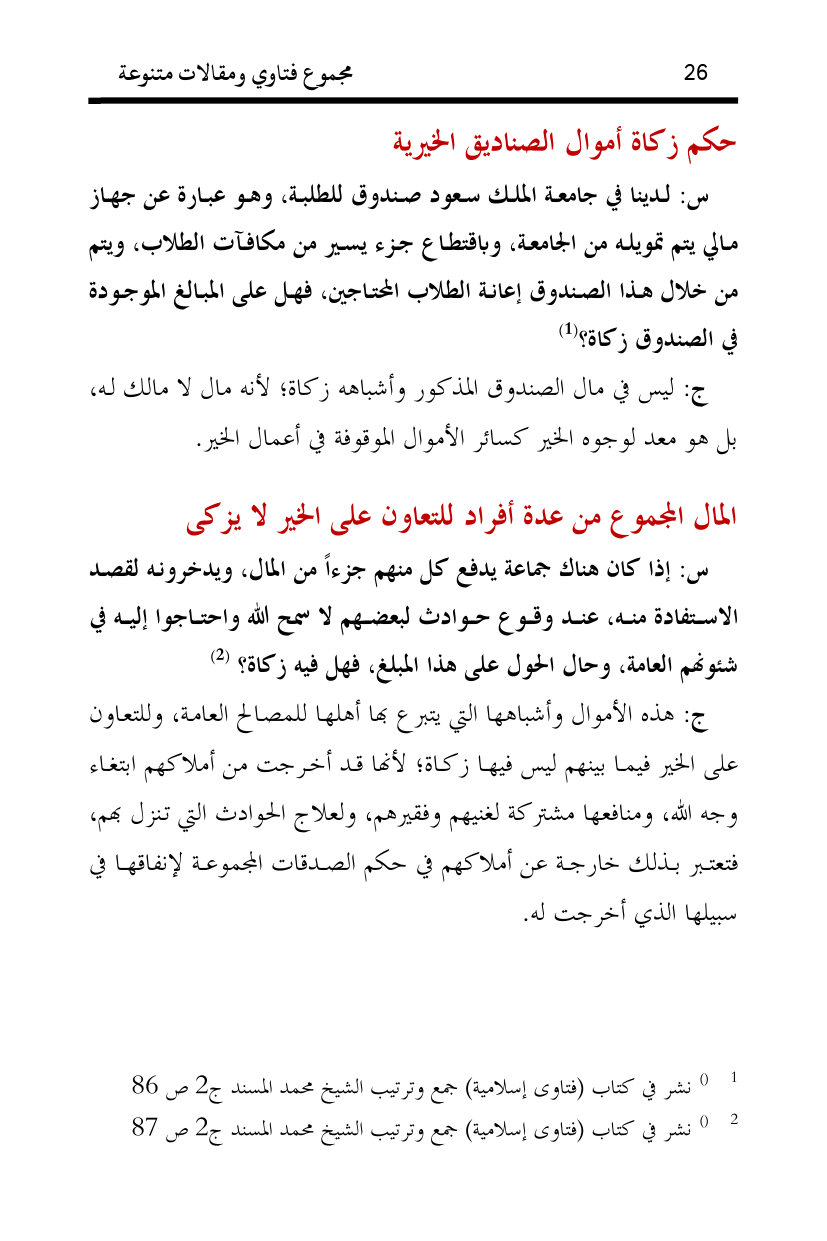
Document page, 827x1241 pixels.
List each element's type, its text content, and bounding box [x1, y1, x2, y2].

text ج: ليس في مال الصندوق المذكور وأشباهه زكاة؛ لأنه مال لا مالك له، بل هو معد لوجوه الخير كسائر الأموال الموقوفة في أعمال الخير. [89, 364, 738, 464]
text س: إذا كان هناك جماعة يدفع كل منهم جزءاً من المال، ويدخرونه لقصد الاستفادة منه، عند وقوع حوادث لبعضهم لا سمح الله واحتاجوا إليه في شئونهم العامة، وحال الحول على هذا المبلغ، فهل فيه زكاة؟ () [89, 546, 738, 690]
text س: لدينا في جامعة الملك سعود صندوق للطلبة، وهو عبارة عن جهاز مالي يتم تمويله من الجامعة، وباقتطاع جزء يسير من مكافآت الطلاب، ويتم من خلال هذا الصندوق إعانة الطلاب المحتاجين، فهل على المبالغ الموجودة في الصندوق زكاة؟() [89, 173, 738, 364]
text ج: هذه الأموال وأشباهها التي يتبرع بها أهلها للمصالح العامة، وللتعاون على الخير فيما بينهم ليس فيها زكاة؛ لأنها قد أخرجت من أملاكهم ابتغاء وجه الله، ومنافعها مشتركة لغنيهم وفقيرهم، ولعلاج الحوادث التي تنزل بهم، فتعتبر بذلك خارجة عن أملاكهم في حكم الصدقات المجموعة لإنفاقها في سبيلها الذي أخرجت له. [89, 690, 738, 939]
text المال المجموع من عدة أفراد للتعاون على الخير لا يزكى [89, 489, 738, 546]
text حكم زكاة أموال الصناديق الخيرية [89, 115, 738, 173]
